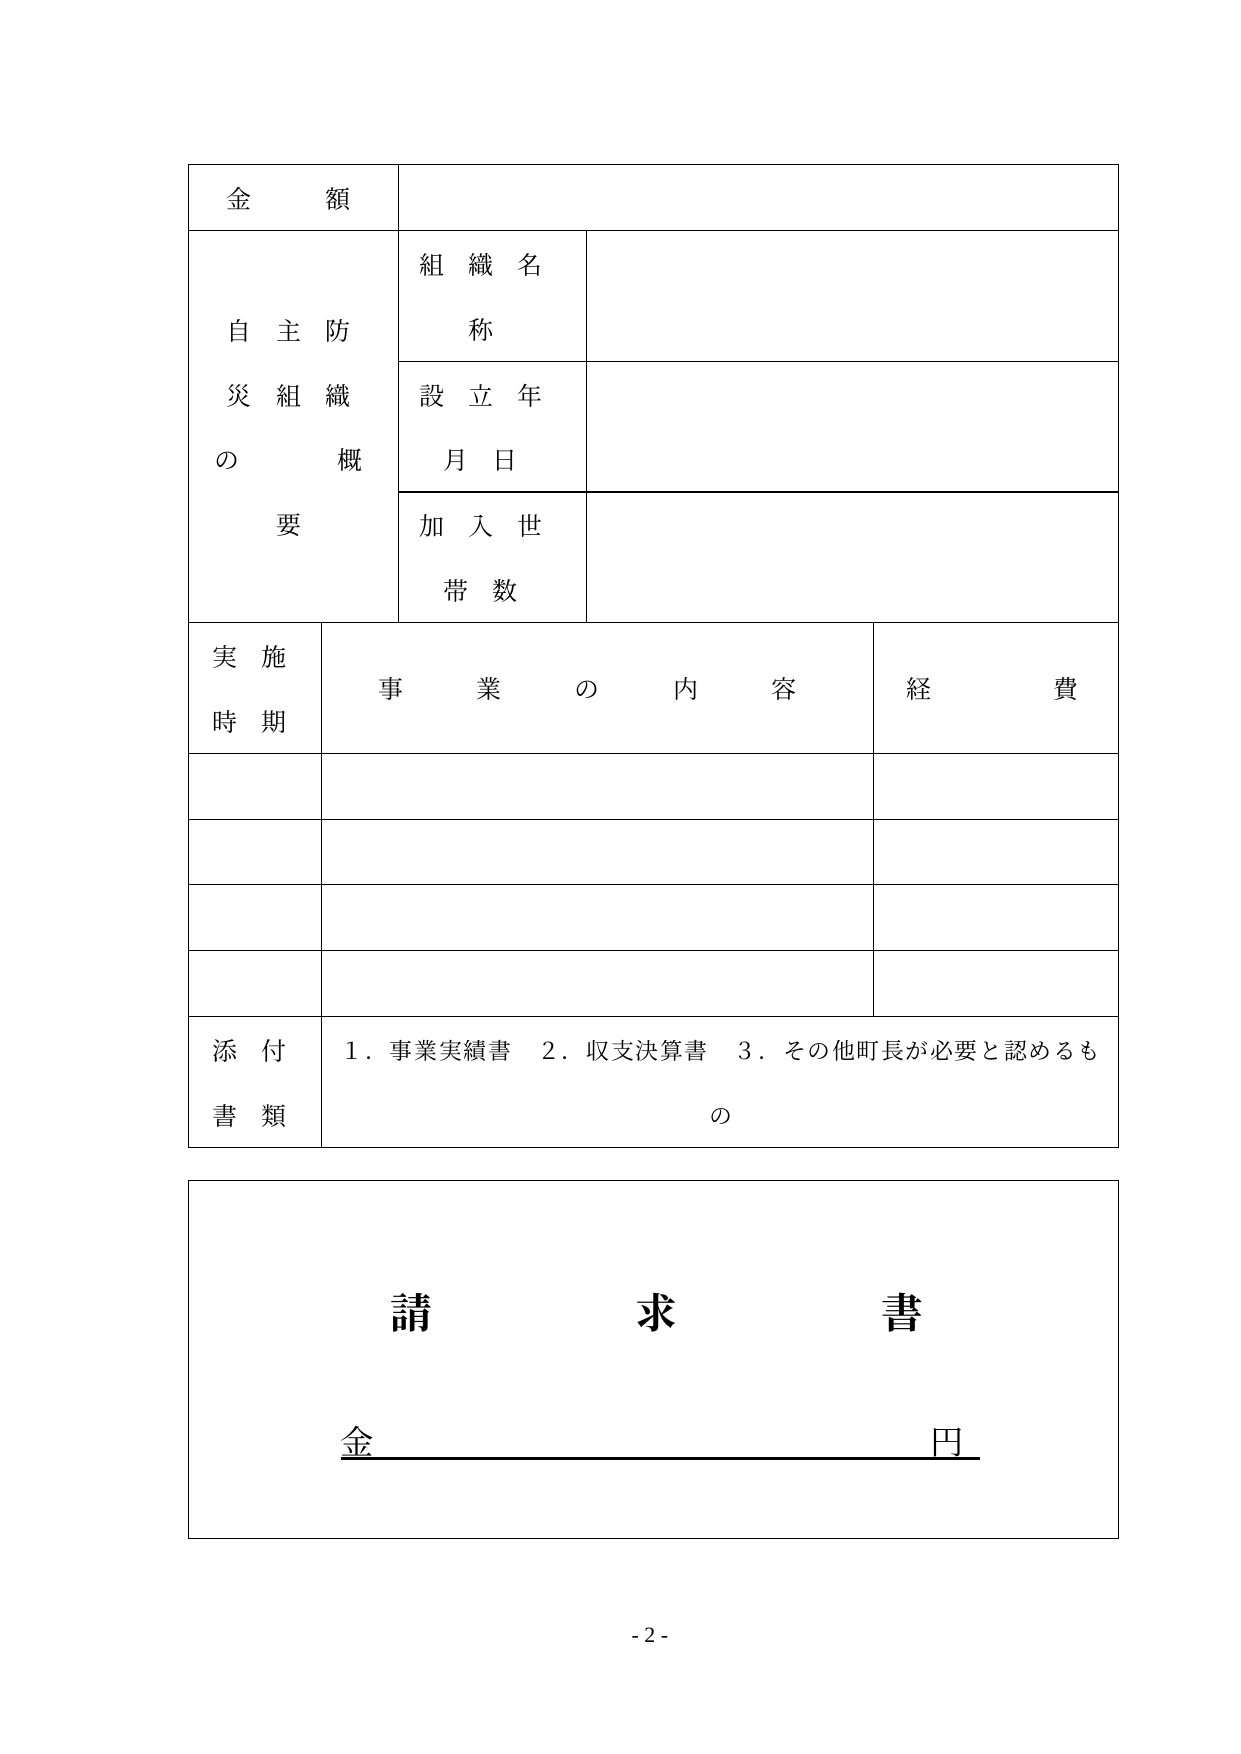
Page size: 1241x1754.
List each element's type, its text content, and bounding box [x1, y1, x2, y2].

table_cell [189, 885, 321, 950]
table_cell [189, 951, 321, 1016]
table_cell 加入世帯数 [399, 493, 586, 622]
table_cell [874, 885, 1118, 950]
table_cell 経 費 [874, 623, 1118, 753]
table_cell １．事業実績書 ２．収支決算書 ３．その他町長が必要と認めるもの [322, 1017, 1118, 1147]
table_cell 実施時期 [189, 623, 321, 753]
table_cell 助 成 金 額 [189, 165, 398, 230]
table_cell [322, 885, 873, 950]
table_cell 円 [399, 165, 1118, 230]
table_cell [587, 231, 1118, 361]
table_cell 事 業 の 内 容 [322, 623, 873, 753]
table_cell [874, 754, 1118, 818]
table_cell [189, 754, 321, 818]
table_cell 添付書類 [189, 1017, 321, 1147]
table_cell [587, 493, 1118, 622]
table_cell [322, 754, 873, 818]
table_cell [587, 362, 1118, 491]
table_cell 組織名称 [399, 231, 586, 361]
table_cell [874, 820, 1118, 884]
table_header 請 求 書 金 円 但し、 年度八百津町モデル自主防災組織活動支援事業助成金 として、上記金額を請求します。 年 月 日 住 所 団体名 代表者 印 八 百 津 町 長 様 [189, 1181, 1118, 1537]
table_cell [189, 820, 321, 884]
table_cell [322, 820, 873, 884]
table_cell [322, 951, 873, 1016]
table_cell [874, 951, 1118, 1016]
table_cell 設立年月日 [399, 362, 586, 491]
table_cell 自主防災組織 の 概 要 [189, 231, 398, 622]
